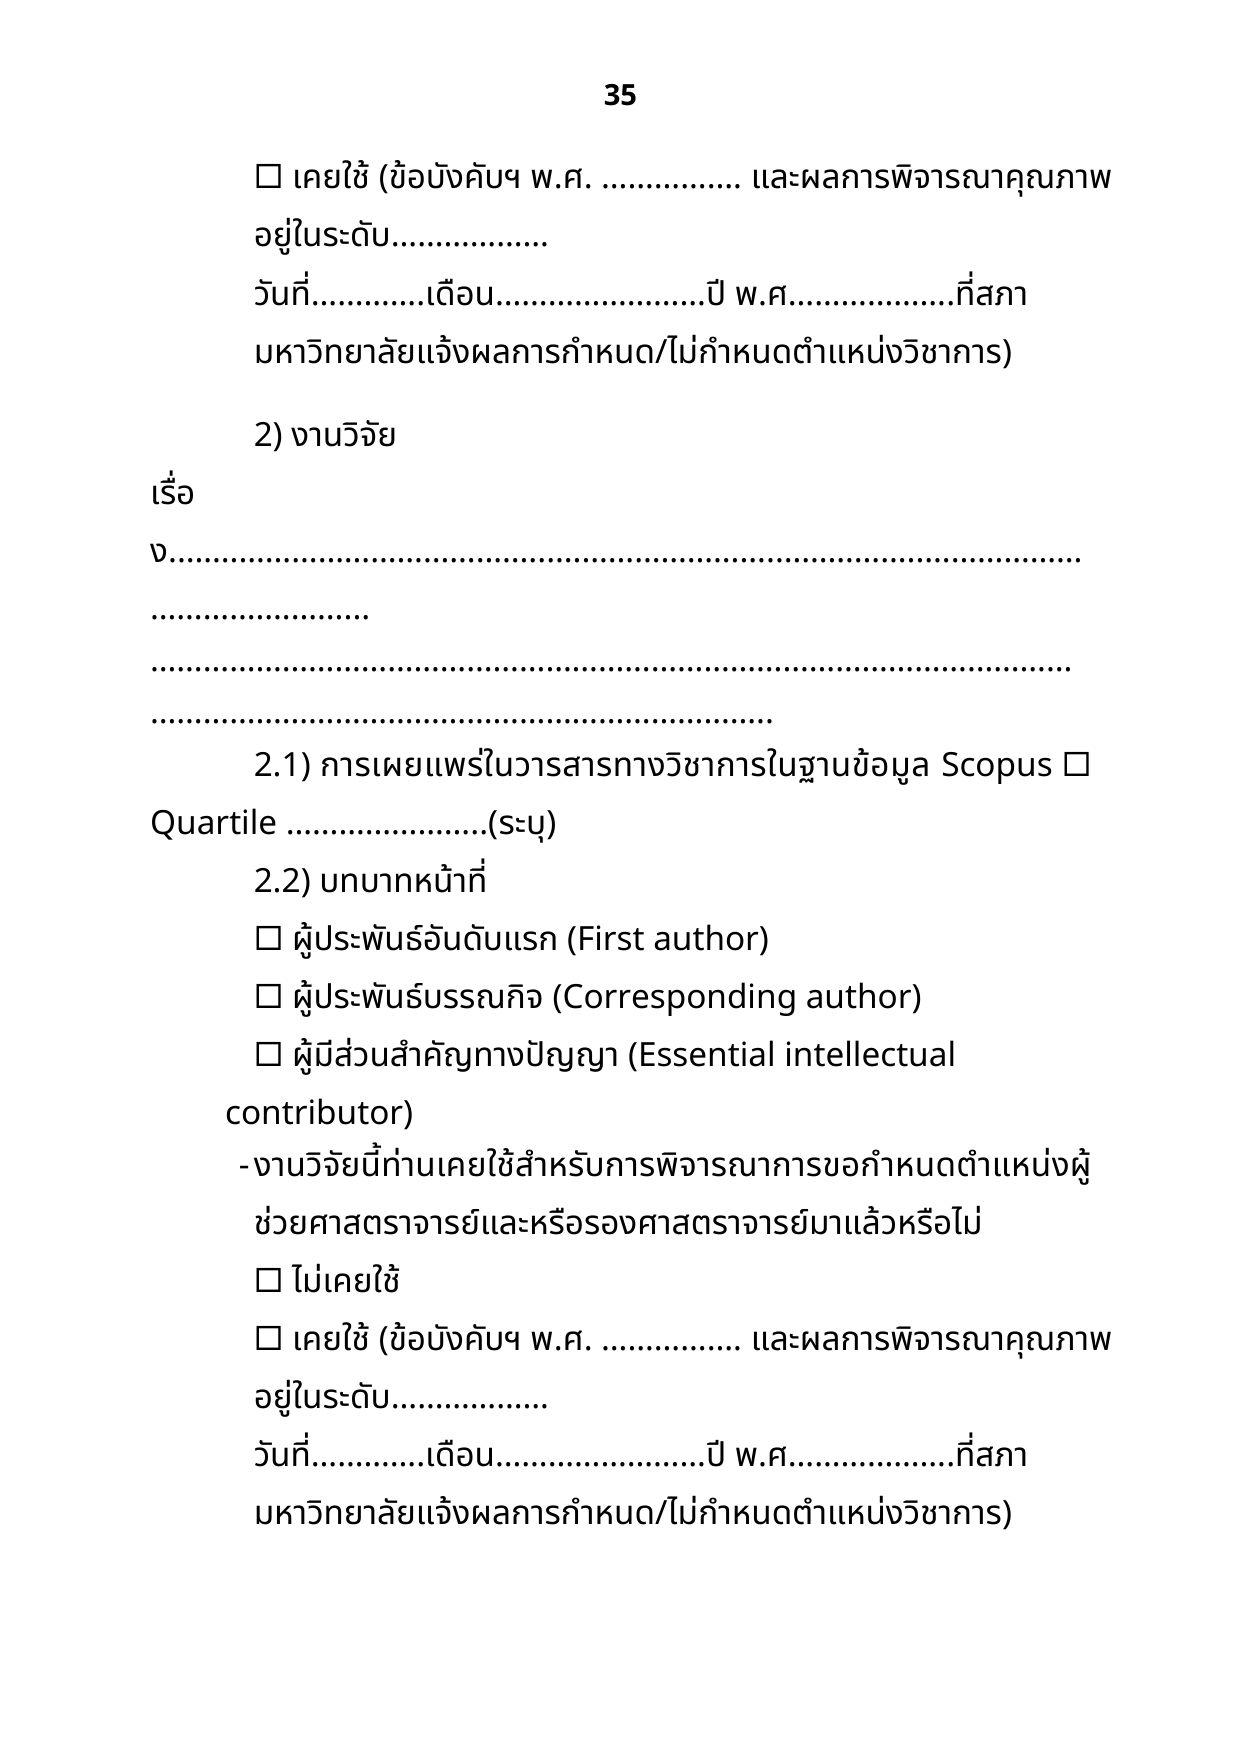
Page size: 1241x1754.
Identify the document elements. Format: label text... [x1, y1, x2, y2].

text ผู้ประพันธ์อันดับแรก (First author) [150, 915, 1090, 966]
list วันที่………….เดือน……………………ปี พ.ศ……………….ที่สภามหาวิทยาลัยแจ้งผลการกำหนด/ไม่กำหนดตำแหน่งวิชาการ) [253, 269, 1091, 378]
text 2.2) บทบาทหน้าที่ [150, 857, 1091, 907]
text 2) งานวิจัย เรื่อง..…………………………………..….………………….……………..……………………….…………... [150, 411, 1090, 629]
list งานวิจัยนี้ท่านเคยใช้สำหรับการพิจารณาการขอกำหนดตำแหน่งผู้ช่วยศาสตราจารย์และหรือรองศาสตราจารย์มาแล้วหรือไม่ [239, 1141, 1091, 1249]
list เคยใช้ (ข้อบังคับฯ พ.ศ. ………….… และผลการพิจารณาคุณภาพอยู่ในระดับ……………… [253, 153, 1139, 262]
text ผู้ประพันธ์บรรณกิจ (Corresponding author) [150, 973, 1090, 1024]
text ไม่เคยใช้ [150, 1257, 1091, 1307]
text 2.1) การเผยแพร่ในวารสารทางวิชาการในฐานข้อมูล Scopus Quartile …………………..(ระบุ) [150, 741, 1091, 849]
list วันที่………….เดือน……………………ปี พ.ศ……………….ที่สภามหาวิทยาลัยแจ้งผลการกำหนด/ไม่กำหนดตำแหน่งวิชาการ) [253, 1431, 1091, 1539]
list เคยใช้ (ข้อบังคับฯ พ.ศ. ………….… และผลการพิจารณาคุณภาพอยู่ในระดับ……………… [253, 1315, 1139, 1423]
text ผู้มีส่วนสำคัญทางปัญญา (Essential intellectual contributor) [225, 1031, 1090, 1134]
text ………………………………………………………………………………………………………………………………………………………….. [150, 636, 1090, 734]
